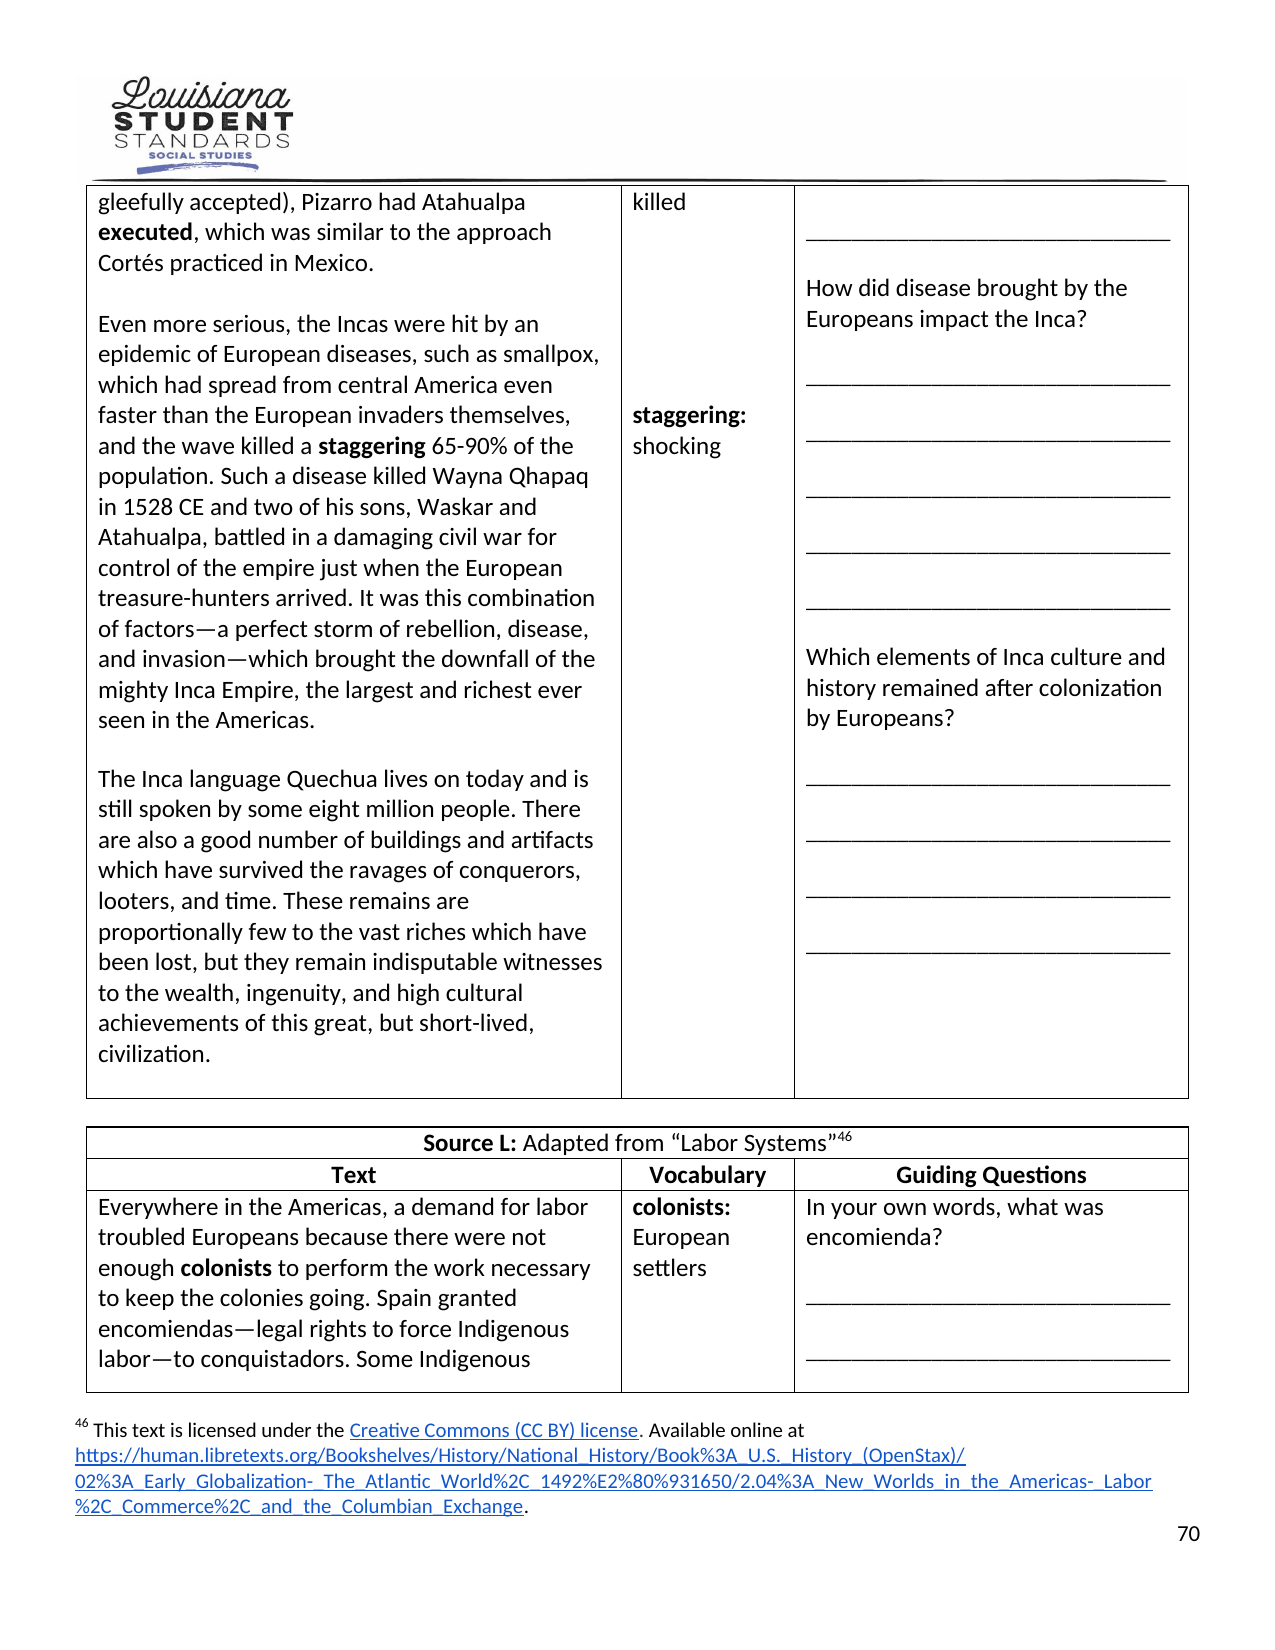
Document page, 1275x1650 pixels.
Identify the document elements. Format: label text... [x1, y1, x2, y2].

table_cell colonists: European settlers exploited: treat someone unfairly for one’s own gain savagery: cruel, brutal humane: compassion-ate [622, 1191, 794, 1392]
table_header Source L: Adapted from “Labor Systems” [87, 1128, 1188, 1158]
picture [75, 75, 1186, 185]
table_cell Vocabulary [622, 1159, 794, 1189]
table_cell Text [87, 1159, 621, 1189]
table_cell Guiding Questions [795, 1159, 1188, 1189]
